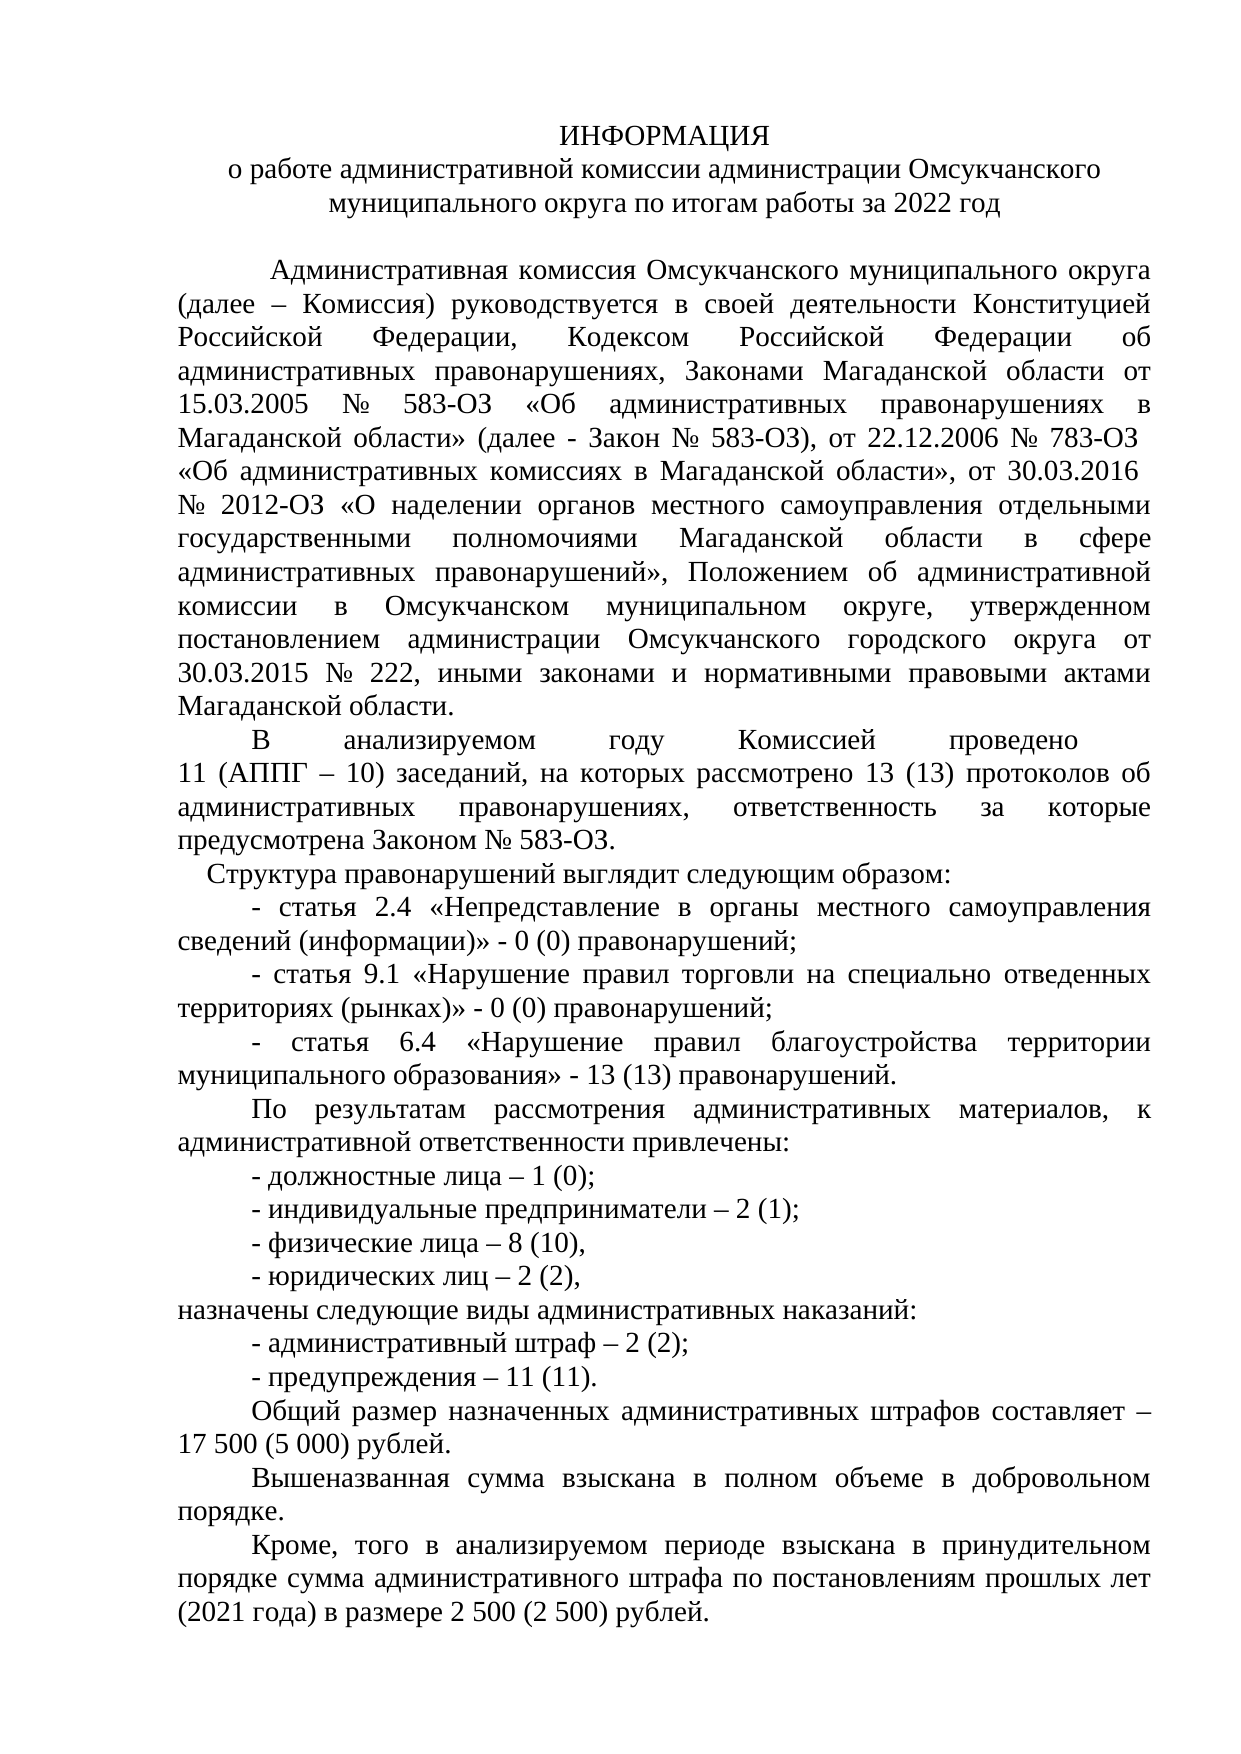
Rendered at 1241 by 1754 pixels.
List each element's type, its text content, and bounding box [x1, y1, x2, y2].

text - юридических лиц – 2 (2), [177, 1258, 1152, 1292]
text Административная комиссия Омсукчанского муниципального округа (далее – Комиссия) руководствуется в своей деятельности Конституцией Российской Федерации, Кодексом Российской Федерации об административных правонарушениях, Законами Магаданской области от 15.03.2005 № 583-ОЗ «Об административных правонарушениях в Магаданской области» (далее - Закон № 583-ОЗ), от 22.12.2006 № 783-ОЗ «Об административных комиссиях в Магаданской области», от 30.03.2016 № 2012-ОЗ «О наделении органов местного самоуправления отдельными государственными полномочиями Магаданской области в сфере административных правонарушений», Положением об административной комиссии в Омсукчанском муниципальном округе, утвержденном постановлением администрации Омсукчанского городского округа от 30.03.2015 № 222, иными законами и нормативными правовыми актами Магаданской области. [177, 252, 1152, 722]
text Вышеназванная сумма взыскана в полном объеме в добровольном порядке. [177, 1460, 1152, 1527]
text Структура правонарушений выглядит следующим образом: [177, 856, 1152, 889]
text назначены следующие виды административных наказаний: [177, 1292, 1152, 1326]
text ИНФОРМАЦИЯ [177, 118, 1152, 152]
text - статья 2.4 «Непредставление в органы местного самоуправления сведений (информации)» - 0 (0) правонарушений; [177, 889, 1152, 957]
text о работе административной комиссии администрации Омсукчанского муниципального округа по итогам работы за 2022 год [177, 152, 1152, 219]
text - административный штраф – 2 (2); [177, 1326, 1152, 1359]
text - индивидуальные предприниматели – 2 (1); [177, 1191, 1152, 1225]
text В анализируемом году Комиссией проведено 11 (АППГ – 10) заседаний, на которых рассмотрено 13 (13) протоколов об административных правонарушениях, ответственность за которые предусмотрена Законом № 583-ОЗ. [177, 722, 1152, 856]
text Кроме, того в анализируемом периоде взыскана в принудительном порядке сумма административного штрафа по постановлениям прошлых лет (2021 года) в размере 2 500 (2 500) рублей. [177, 1527, 1152, 1627]
text - физические лица – 8 (10), [177, 1225, 1152, 1258]
text - должностные лица – 1 (0); [177, 1158, 1152, 1191]
text - статья 6.4 «Нарушение правил благоустройства территории муниципального образования» - 13 (13) правонарушений. [177, 1024, 1152, 1091]
text По результатам рассмотрения административных материалов, к административной ответственности привлечены: [177, 1091, 1152, 1158]
text Общий размер назначенных административных штрафов составляет – 17 500 (5 000) рублей. [177, 1393, 1152, 1460]
text - предупреждения – 11 (11). [177, 1359, 1152, 1393]
text - статья 9.1 «Нарушение правил торговли на специально отведенных территориях (рынках)» - 0 (0) правонарушений; [177, 957, 1152, 1024]
